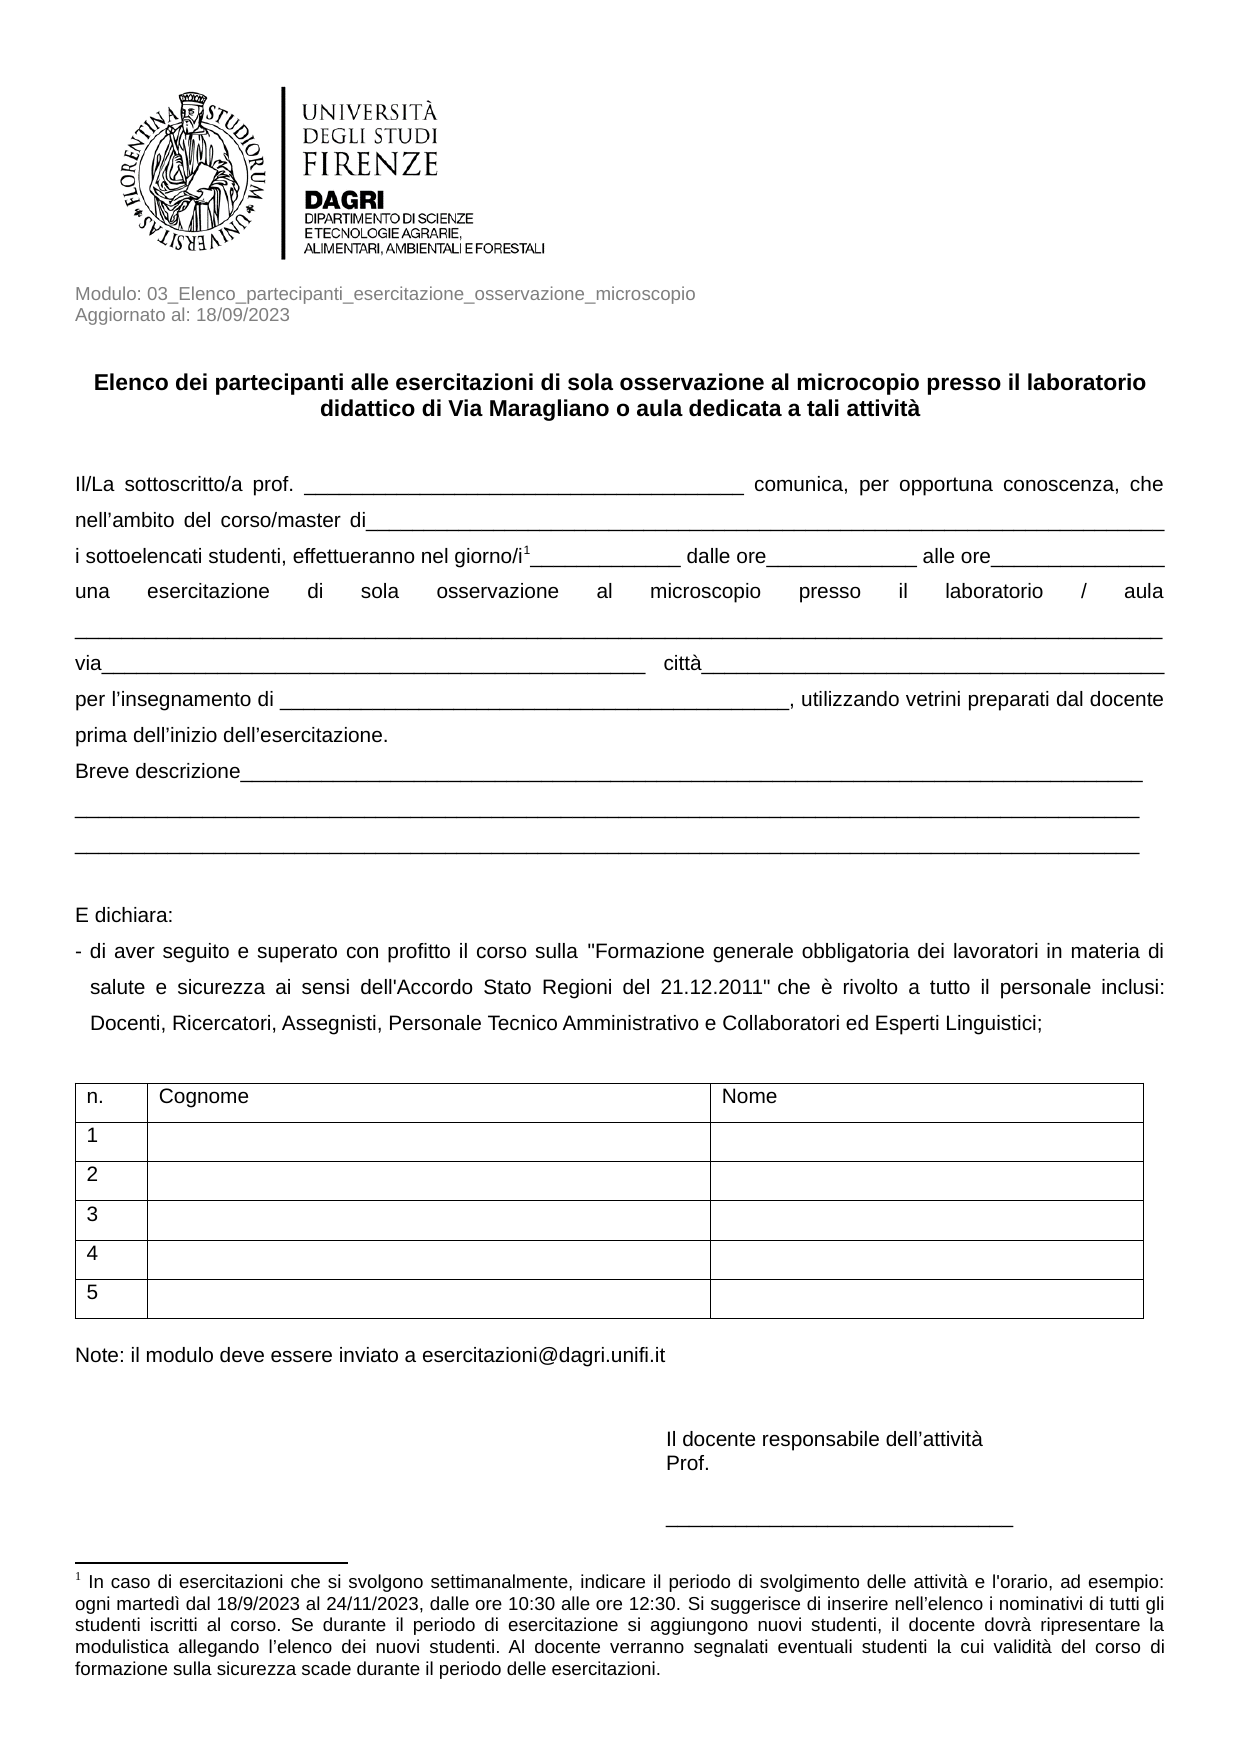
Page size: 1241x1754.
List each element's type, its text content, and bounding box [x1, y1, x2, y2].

table_cell [148, 1241, 710, 1279]
text E dichiara: [75, 903, 1165, 927]
table_header n. [76, 1084, 147, 1122]
table_cell [148, 1123, 710, 1161]
table_cell 2 [76, 1162, 147, 1200]
text Prof. [606, 1451, 1165, 1475]
picture [75, 29, 1114, 261]
table_cell [711, 1241, 1143, 1279]
table_cell [711, 1123, 1143, 1161]
table_cell [711, 1280, 1143, 1318]
text Il docente responsabile dell’attività [474, 1427, 1165, 1451]
table_cell [148, 1162, 710, 1200]
table_cell [148, 1280, 710, 1318]
text ______________________________ [488, 1504, 1165, 1528]
table_header Cognome [148, 1084, 710, 1122]
text Note: il modulo deve essere inviato a esercitazioni@dagri.unifi.it [75, 1343, 1165, 1367]
table_cell [711, 1162, 1143, 1200]
table_cell 5 [76, 1280, 147, 1318]
table_cell 1 [76, 1123, 147, 1161]
text Il/La sottoscritto/a prof. ______________________________________ comunica, per opportuna conoscenza, che nell’ambito del corso/master di_____________________________________________________________________ i sottoelencati studenti, effettueranno nel giorno/i_____________ dalle ore_____________ alle ore_______________ una esercitazione di sola osservazione al microscopio presso il laboratorio / aula ______________________________________________________________________________________________ via_______________________________________________ città________________________________________ per l’insegnamento di ____________________________________________, utilizzando vetrini preparati dal docente prima dell’inizio dell’esercitazione. [75, 472, 1165, 747]
table_cell [148, 1201, 710, 1239]
table_header Nome [711, 1084, 1143, 1122]
text ____________________________________________________________________________________________ [75, 831, 1165, 855]
table_cell 3 [76, 1201, 147, 1239]
text - di aver seguito e superato con profitto il corso sulla "Formazione generale obbligatoria dei lavoratori in materia di salute e sicurezza ai sensi dell'Accordo Stato Regioni del 21.12.2011" che è rivolto a tutto il personale inclusi: Docenti, Ricercatori, Assegnisti, Personale Tecnico Amministrativo e Collaboratori ed Esperti Linguistici; [75, 939, 1165, 1034]
text Elenco dei partecipanti alle esercitazioni di sola osservazione al microcopio presso il laboratorio didattico di Via Maragliano o aula dedicata a tali attività [75, 368, 1165, 421]
text ____________________________________________________________________________________________ [75, 795, 1165, 819]
table_cell [711, 1201, 1143, 1239]
table_cell 4 [76, 1241, 147, 1279]
text Breve descrizione______________________________________________________________________________ [75, 759, 1165, 783]
